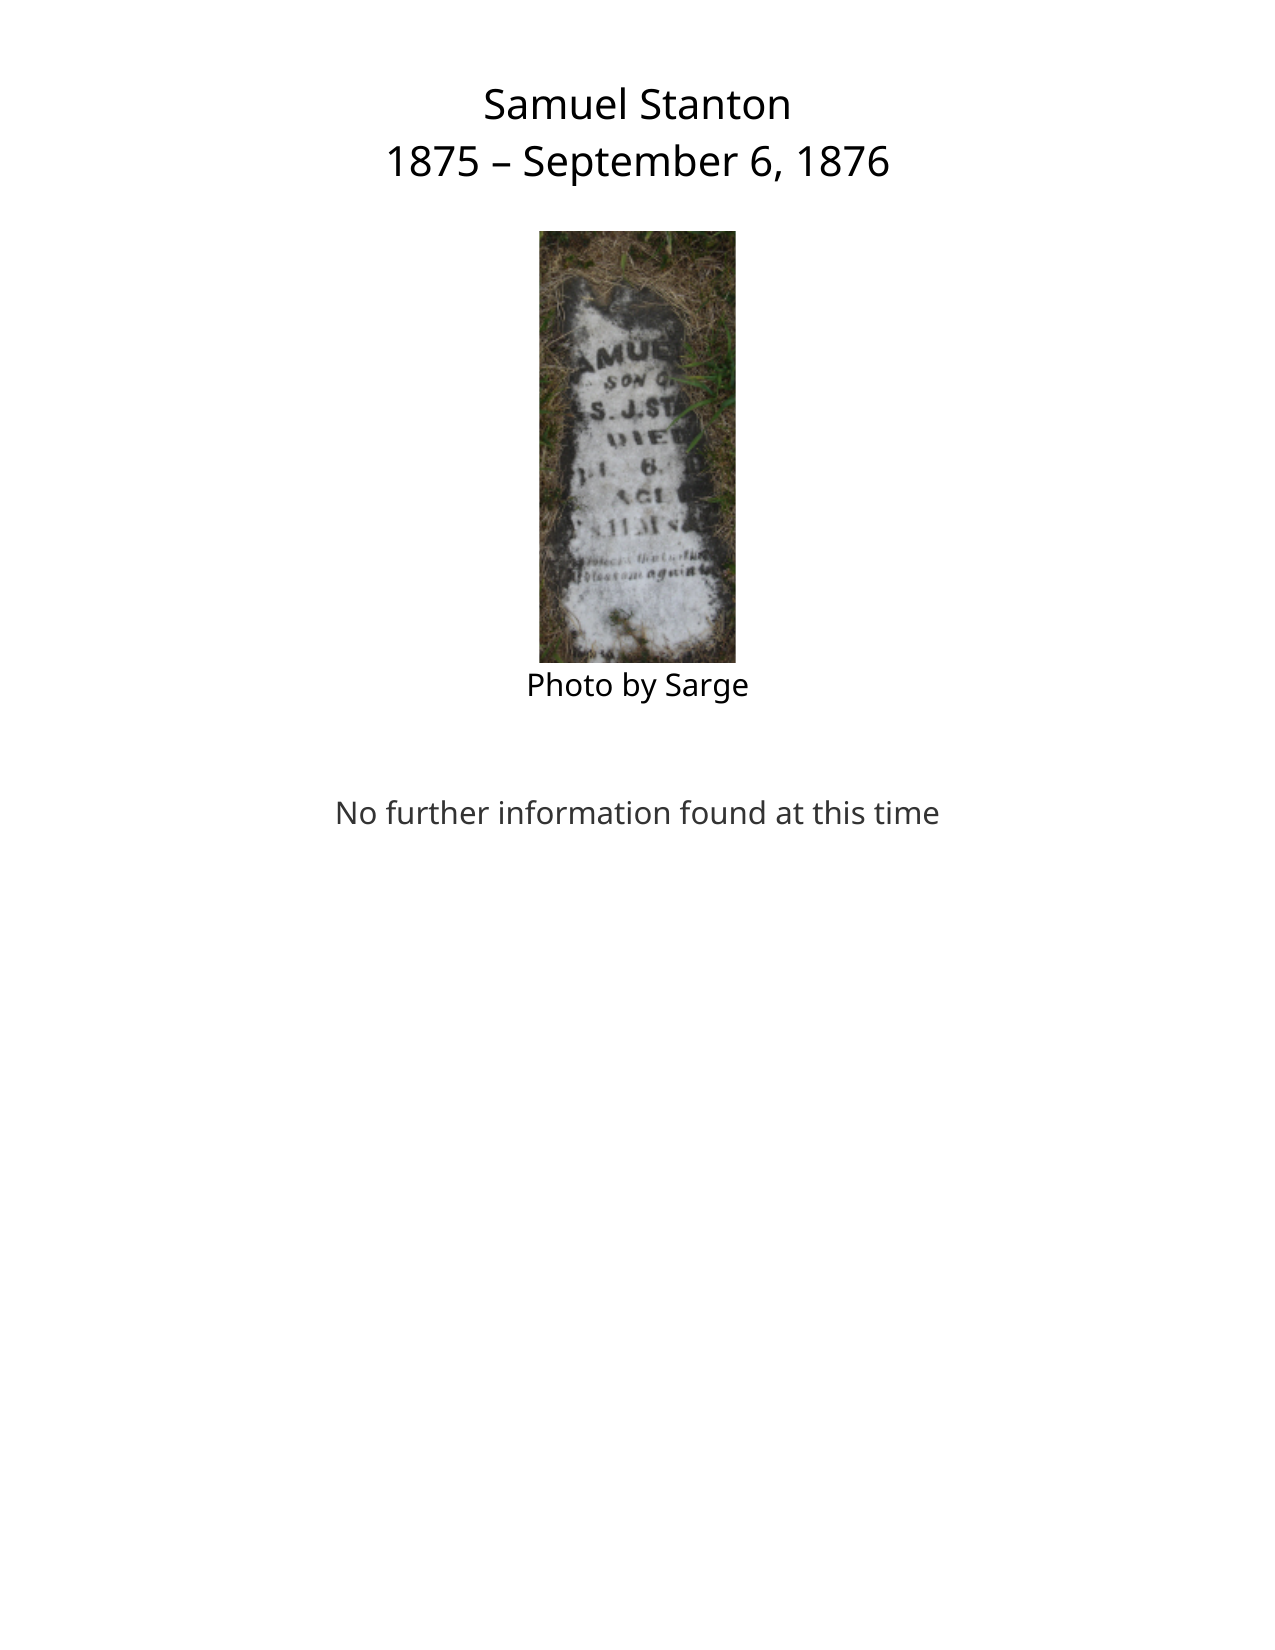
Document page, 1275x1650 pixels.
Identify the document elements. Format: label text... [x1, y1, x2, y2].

text Photo by Sarge [150, 663, 1125, 706]
picture [539, 231, 736, 663]
text No further information found at this time [150, 791, 1125, 833]
text 1875 – September 6, 1876 [150, 132, 1125, 188]
text Samuel Stanton [150, 75, 1125, 132]
